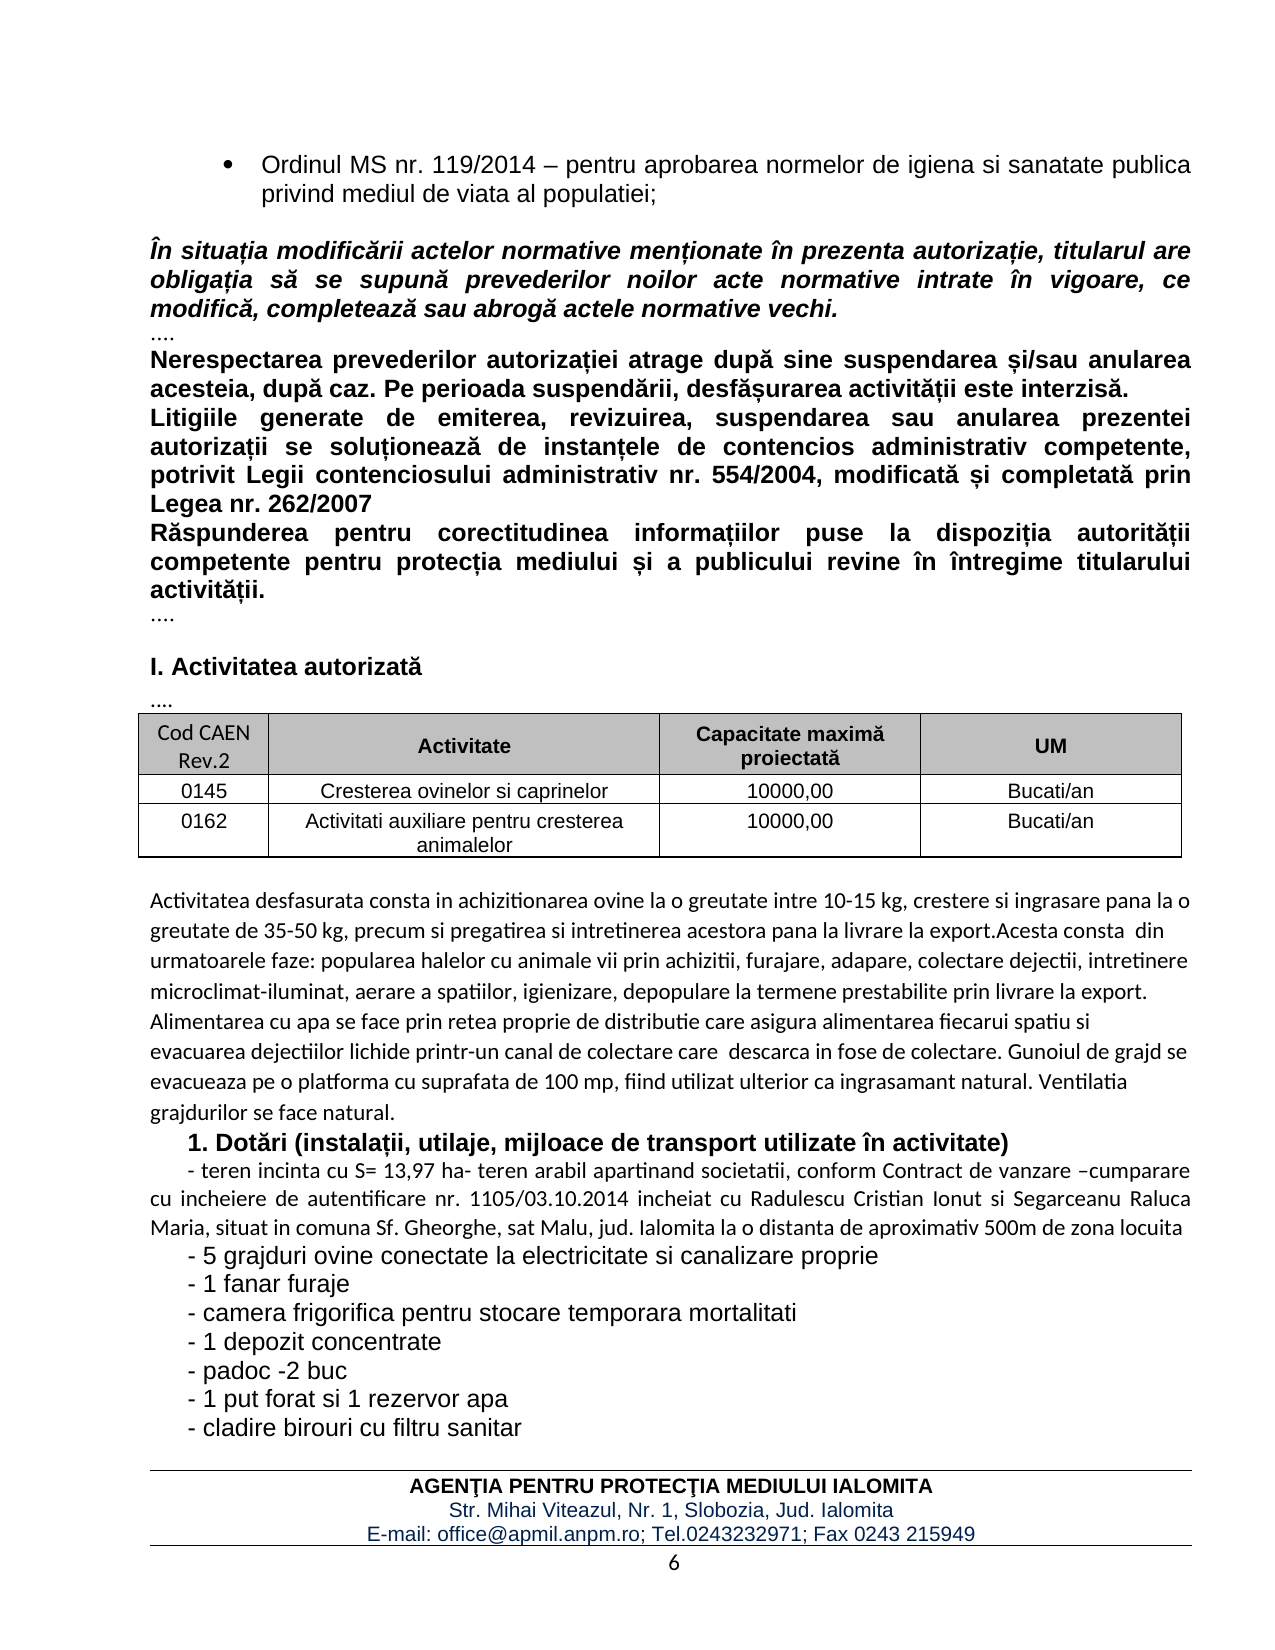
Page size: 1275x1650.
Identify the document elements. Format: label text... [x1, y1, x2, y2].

text Răspunderea pentru corectitudinea informațiilor puse la dispoziția autorității competente pentru protecția mediului și a publicului revine în întregime titularului activității. [150, 518, 1192, 604]
subtitle I. Activitatea autorizată [150, 652, 1192, 681]
text În situația modificării actelor normative menționate în prezenta autorizație, titularul are obligația să se supună prevederilor noilor acte normative intrate în vigoare, ce modifică, completează sau abrogă actele normative vechi. [150, 236, 1192, 323]
text Nerespectarea prevederilor autorizației atrage după sine suspendarea și/sau anularea acesteia, după caz. Pe perioada suspendării, desfășurarea activității este interzisă. [150, 345, 1192, 403]
subtitle 1. Dotări (instalații, utilaje, mijloace de transport utilizate în activitate) [187, 1128, 1192, 1157]
text Litigiile generate de emiterea, revizuirea, suspendarea sau anularea prezentei autorizații se soluționează de instanțele de contencios administrativ competente, potrivit [150, 403, 1192, 518]
